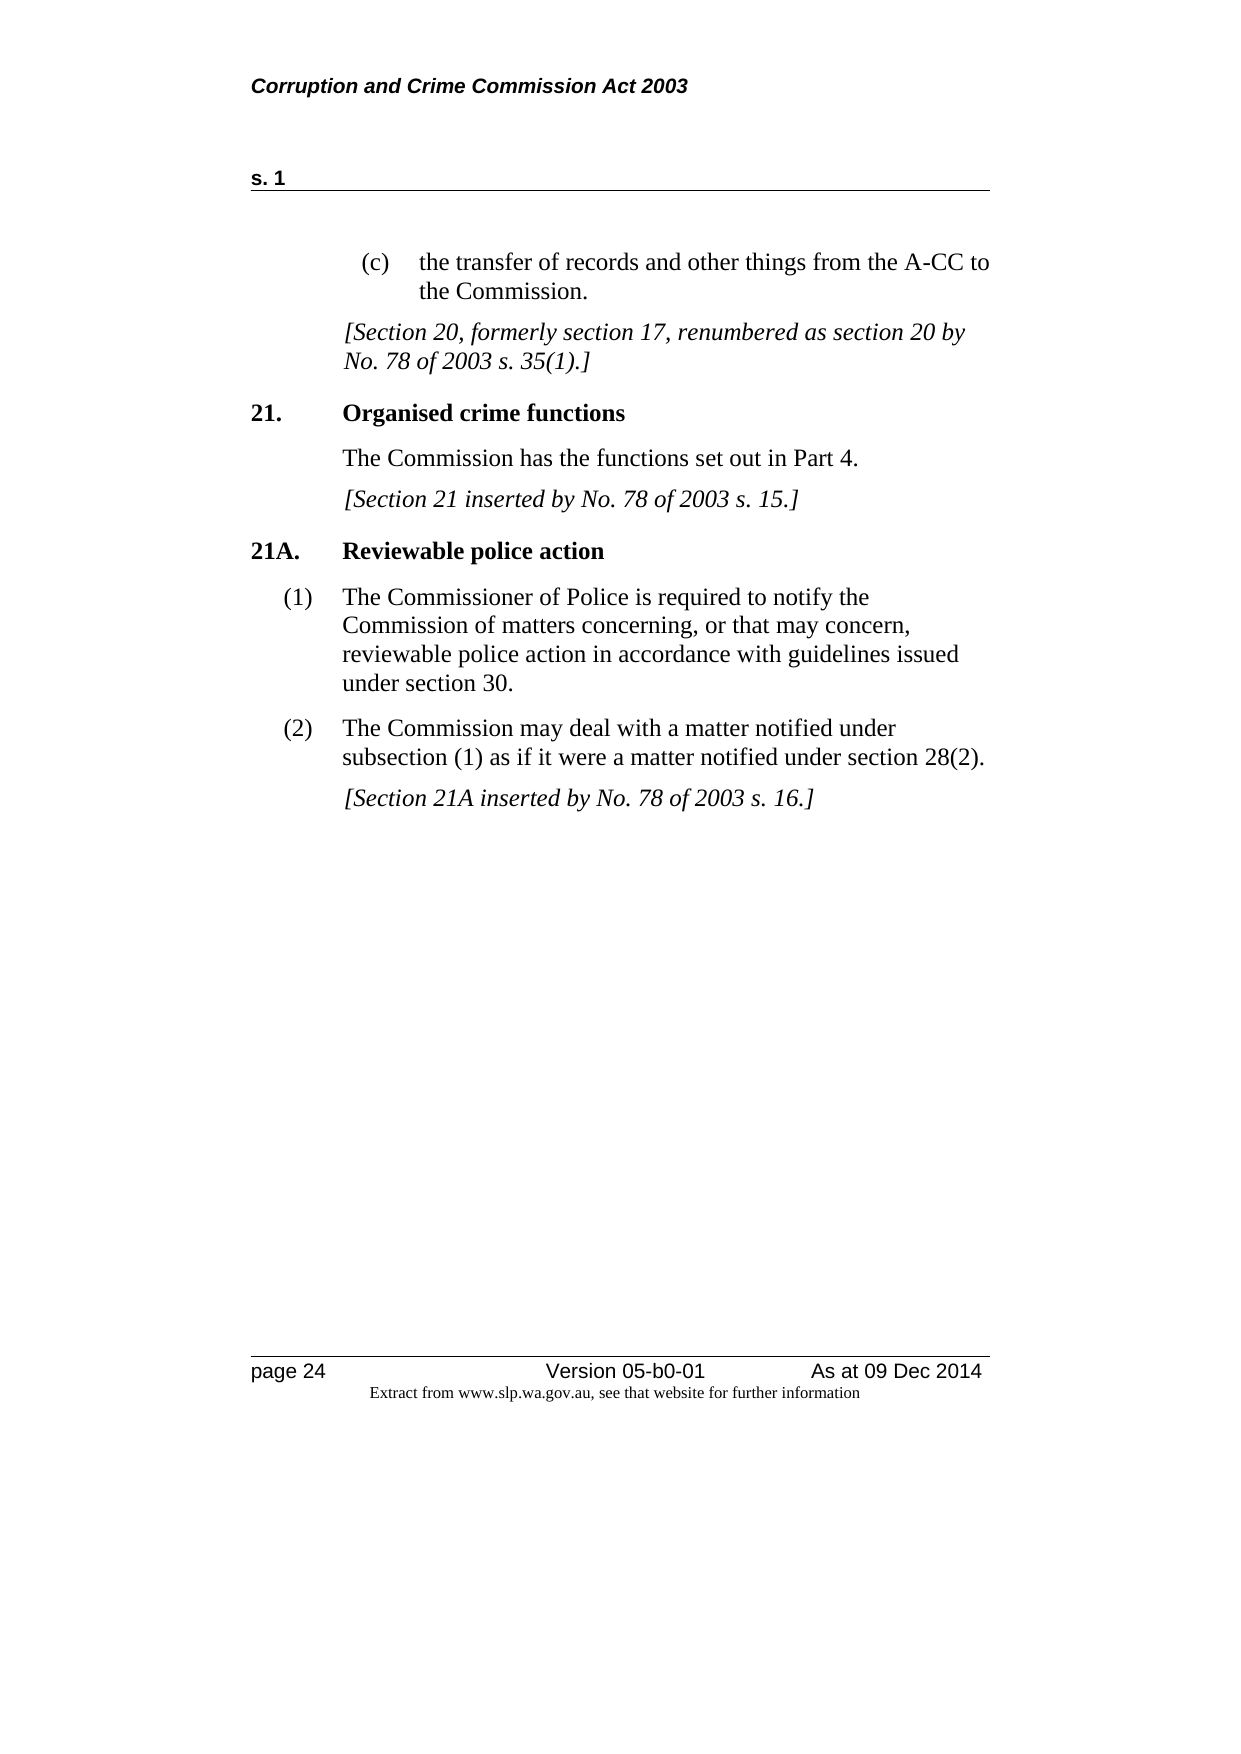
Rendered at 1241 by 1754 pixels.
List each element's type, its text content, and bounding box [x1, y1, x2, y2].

text [Section 21 inserted by No. 78 of 2003 s. 15.] [251, 484, 990, 513]
text (c) the transfer of records and other things from the A-CC to the Commission. [251, 247, 990, 305]
text [Section 21A inserted by No. 78 of 2003 s. 16.] [251, 783, 990, 812]
text (2) The Commission may deal with a matter notified under subsection (1) as if it were a matter notified under section 28(2). [251, 713, 990, 771]
subtitle 21A. Reviewable police action [251, 536, 990, 565]
text [Section 20, formerly section 17, renumbered as section 20 by No. 78 of 2003 s. 35(1).] [251, 317, 990, 375]
subtitle 21. Organised crime functions [251, 398, 990, 427]
text (1) The Commissioner of Police is required to notify the Commission of matters concerning, or that may concern, reviewable police action in accordance with guidelines issued under section 30. [251, 582, 990, 697]
text The Commission has the functions set out in Part 4. [251, 443, 990, 472]
